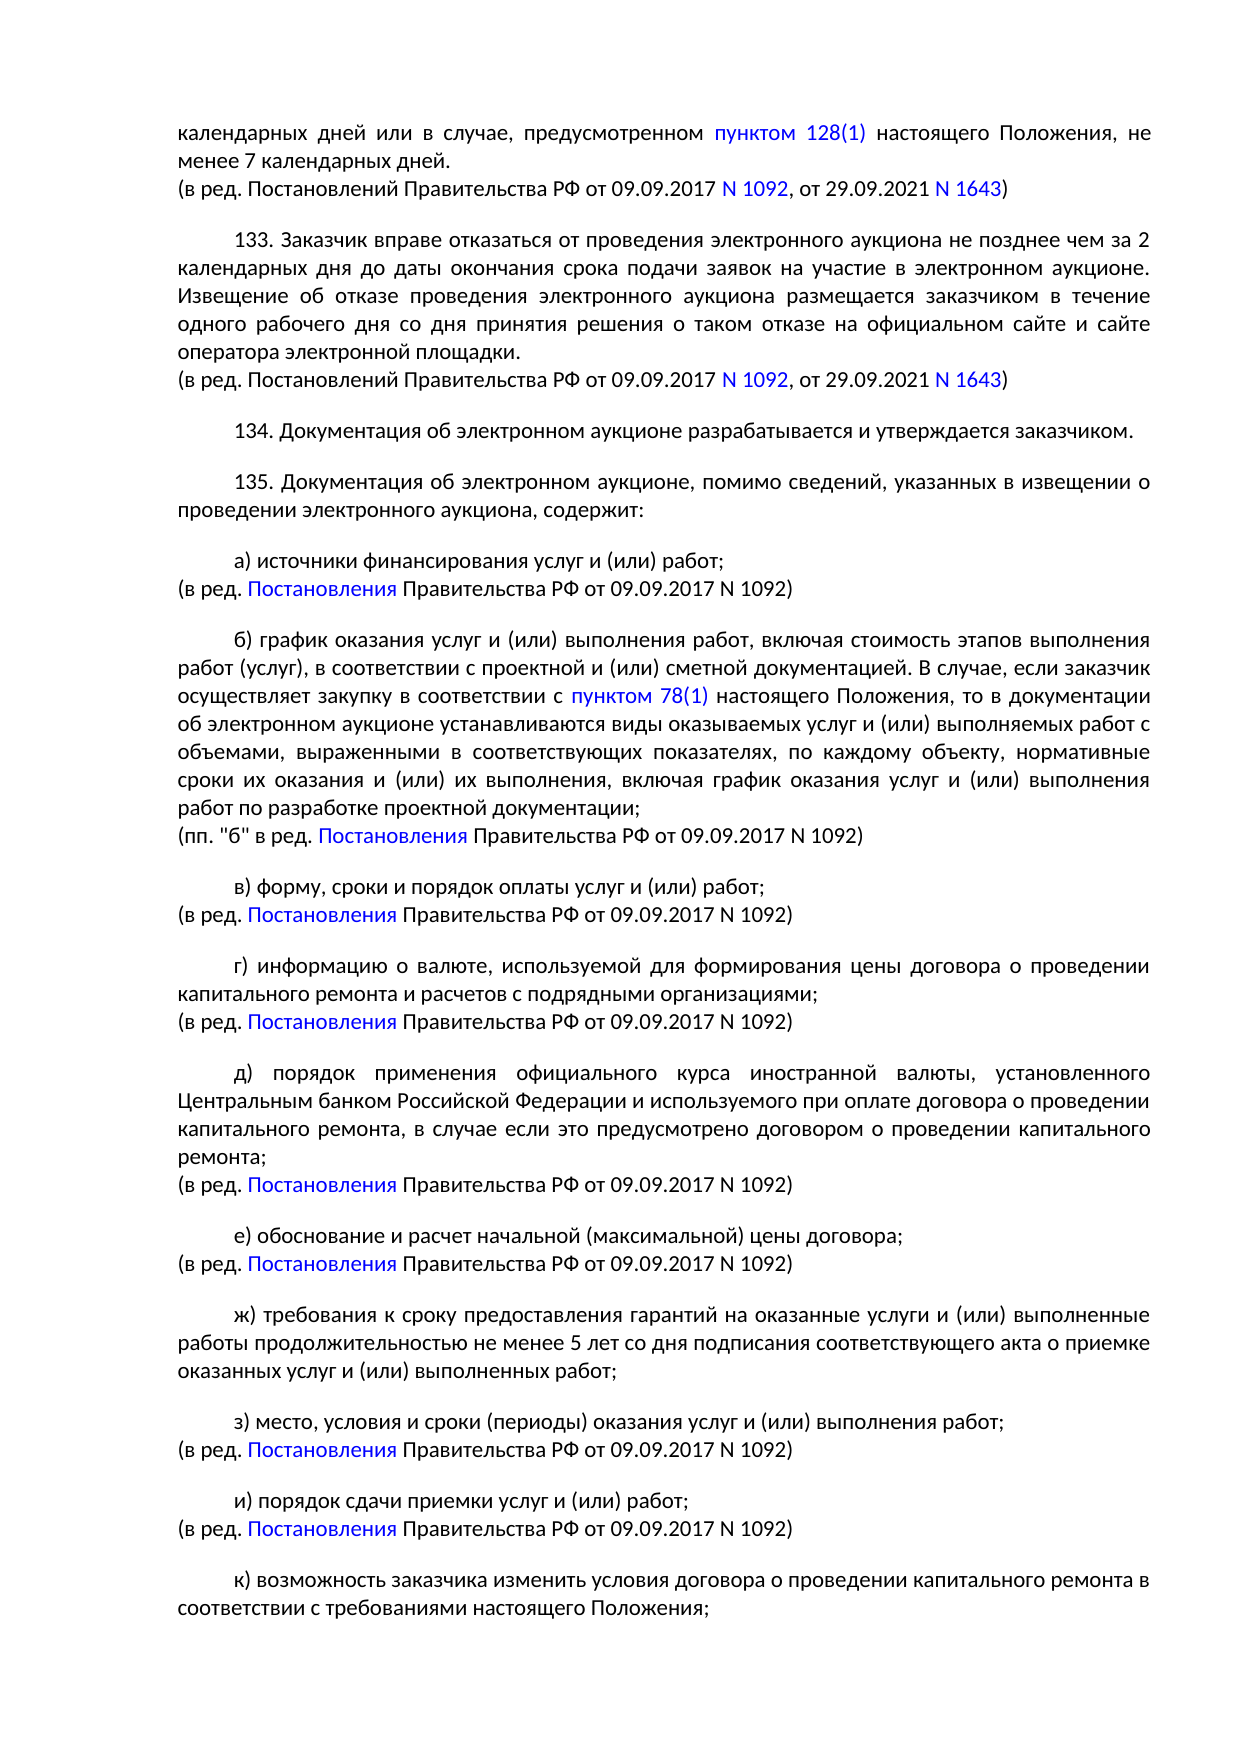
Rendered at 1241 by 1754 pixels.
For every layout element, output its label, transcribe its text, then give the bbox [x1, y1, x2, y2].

text (в ред. Постановлений Правительства РФ от 09.09.2017 N 1092, от 29.09.2021 N 1643) [177, 174, 1152, 202]
text (в ред. Постановления Правительства РФ от 09.09.2017 N 1092) [177, 1170, 1152, 1198]
text 133. Заказчик вправе отказаться от проведения электронного аукциона не позднее чем за 2 календарных дня до даты окончания срока подачи заявок на участие в электронном аукционе. Извещение об отказе проведения электронного аукциона размещается заказчиком в течение одного рабочего дня со дня принятия решения о таком отказе на официальном сайте и сайте оператора электронной площадки. [177, 225, 1152, 365]
text з) место, условия и сроки (периоды) оказания услуг и (или) выполнения работ; [177, 1407, 1152, 1435]
text к) возможность заказчика изменить условия договора о проведении капитального ремонта в соответствии с требованиями настоящего Положения; [177, 1565, 1152, 1621]
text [177, 118, 1152, 174]
text (в ред. Постановлений Правительства РФ от 09.09.2017 N 1092, от 29.09.2021 N 1643) [177, 365, 1152, 393]
text е) обоснование и расчет начальной (максимальной) цены договора; [177, 1221, 1152, 1249]
text а) источники финансирования услуг и (или) работ; [177, 546, 1152, 574]
text (пп. "б" в ред. Постановления Правительства РФ от 09.09.2017 N 1092) [177, 821, 1152, 849]
text (в ред. Постановления Правительства РФ от 09.09.2017 N 1092) [177, 900, 1152, 928]
text д) порядок применения официального курса иностранной валюты, установленного Центральным банком Российской Федерации и используемого при оплате договора о проведении капитального ремонта, в случае если это предусмотрено договором о проведении капитального ремонта; [177, 1058, 1152, 1170]
text (в ред. Постановления Правительства РФ от 09.09.2017 N 1092) [177, 1435, 1152, 1463]
text г) информацию о валюте, используемой для формирования цены договора о проведении капитального ремонта и расчетов с подрядными организациями; [177, 951, 1152, 1007]
text в) форму, сроки и порядок оплаты услуг и (или) работ; [177, 872, 1152, 900]
text 134. Документация об электронном аукционе разрабатывается и утверждается заказчиком. [177, 416, 1152, 444]
text (в ред. Постановления Правительства РФ от 09.09.2017 N 1092) [177, 1007, 1152, 1035]
text (в ред. Постановления Правительства РФ от 09.09.2017 N 1092) [177, 574, 1152, 602]
text 135. Документация об электронном аукционе, помимо сведений, указанных в извещении о проведении электронного аукциона, содержит: [177, 467, 1152, 523]
text ж) требования к сроку предоставления гарантий на оказанные услуги и (или) выполненные работы продолжительностью не менее 5 лет со дня подписания соответствующего акта о приемке оказанных услуг и (или) выполненных работ; [177, 1300, 1152, 1384]
text и) порядок сдачи приемки услуг и (или) работ; [177, 1486, 1152, 1514]
text б) график оказания услуг и (или) выполнения работ, включая стоимость этапов выполнения работ (услуг), в соответствии с проектной и (или) сметной документацией. В случае, если заказчик осуществляет закупку в соответствии с пунктом 78(1) настоящего Положения, то в документации об электронном аукционе устанавливаются виды оказываемых услуг и (или) выполняемых работ с объемами, выраженными в соответствующих показателях, по каждому объекту, нормативные сроки их оказания и (или) их выполнения, включая график оказания услуг и (или) выполнения работ по разработке проектной документации; [177, 625, 1152, 821]
text (в ред. Постановления Правительства РФ от 09.09.2017 N 1092) [177, 1249, 1152, 1277]
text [177, 1514, 1152, 1542]
